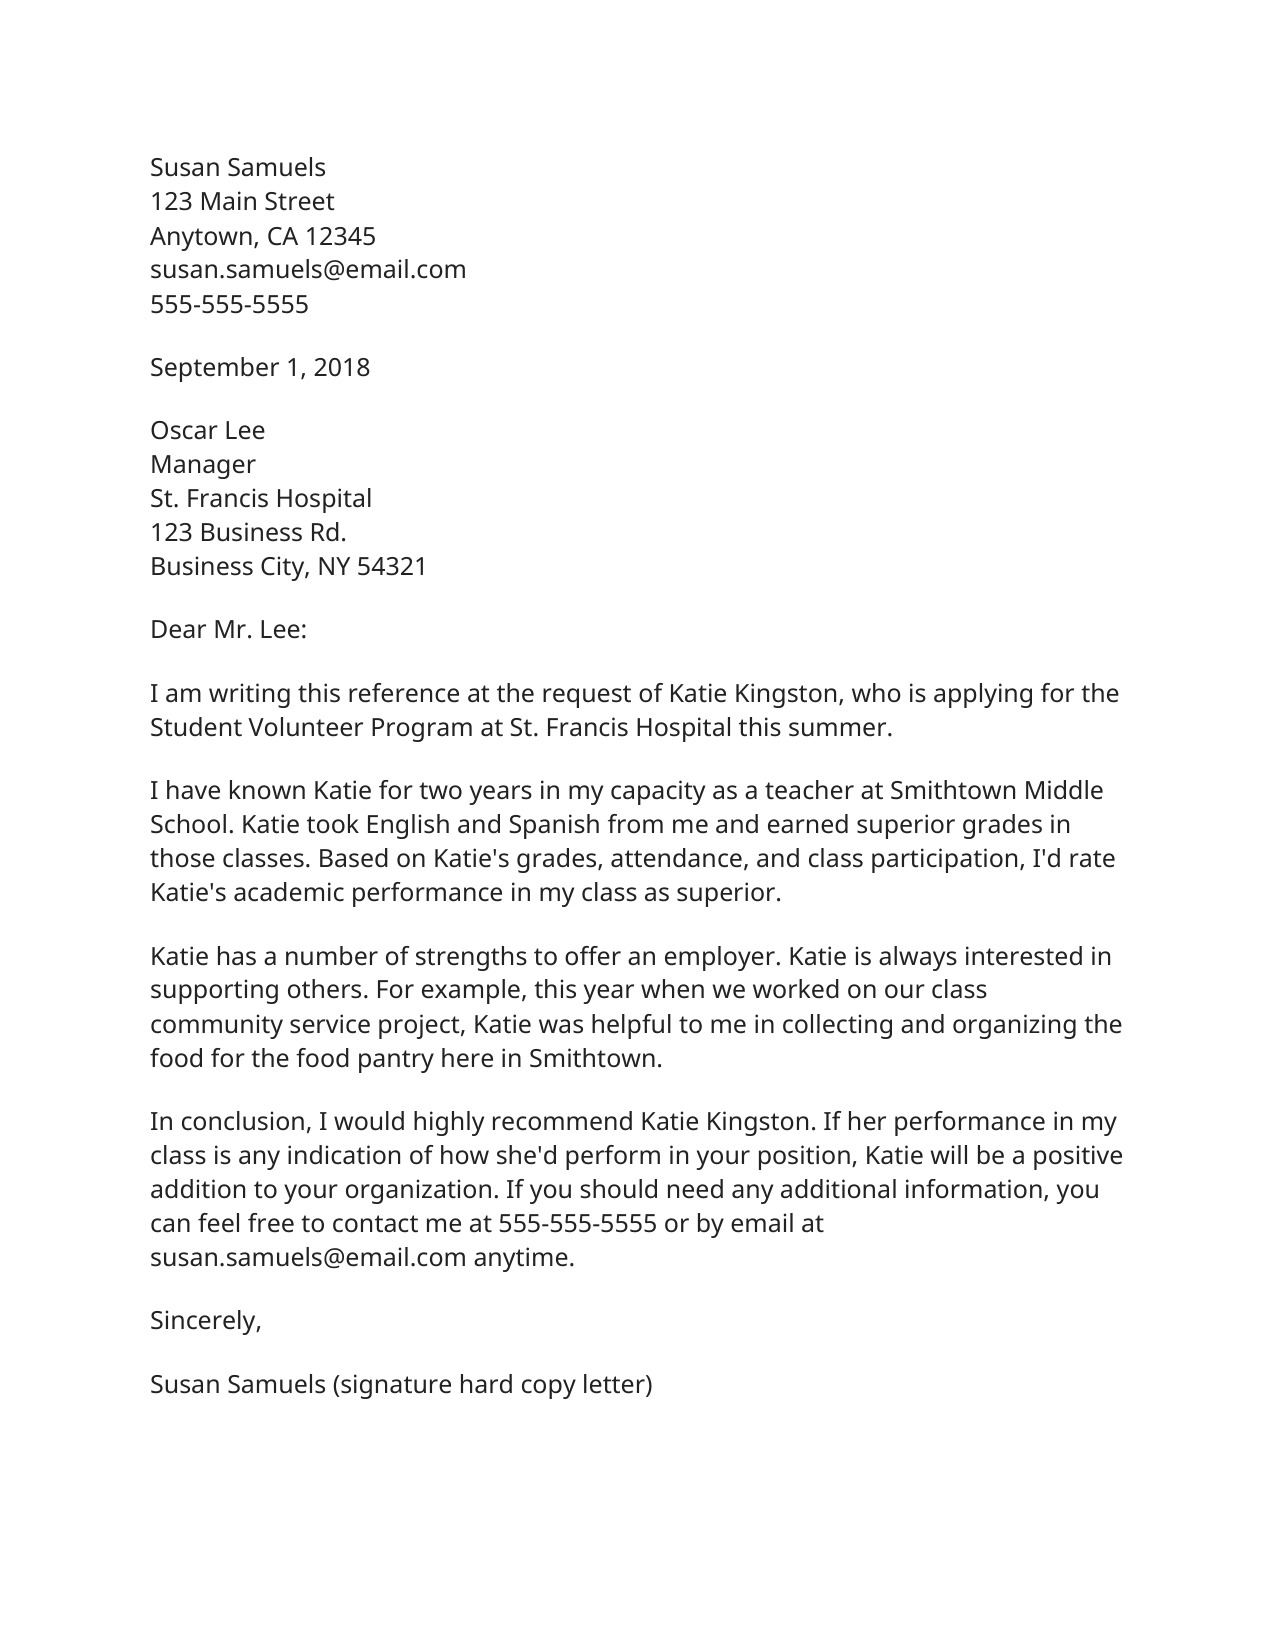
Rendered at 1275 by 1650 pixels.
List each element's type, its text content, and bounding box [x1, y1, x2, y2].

text I am writing this reference at the request of Katie Kingston, who is applying for the Student Volunteer Program at St. Francis Hospital this summer. [150, 675, 1125, 743]
text September 1, 2018 [150, 349, 1125, 383]
text In conclusion, I would highly recommend Katie Kingston. If her performance in my class is any indication of how she'd perform in your position, Katie will be a positive addition to your organization. If you should need any additional information, you can feel free to contact me at 555-555-5555 or by email at susan.samuels@email.com anytime. [150, 1103, 1125, 1274]
text Sincerely, [150, 1303, 1125, 1337]
text Susan Samuels 123 Main Street Anytown, CA 12345 susan.samuels@email.com 555-555-5555 [150, 150, 1125, 320]
text Susan Samuels (signature hard copy letter) [150, 1366, 1125, 1400]
text Katie has a number of strengths to offer an employer. Katie is always interested in supporting others. For example, this year when we worked on our class community service project, Katie was helpful to me in collecting and organizing the food for the food pantry here in Smithtown. [150, 938, 1125, 1074]
text Oscar Lee Manager St. Francis Hospital 123 Business Rd. Business City, NY 54321 [150, 413, 1125, 583]
text I have known Katie for two years in my capacity as a teacher at Smithtown Middle School. Katie took English and Spanish from me and earned superior grades in those classes. Based on Katie's grades, attendance, and class participation, I'd rate Katie's academic performance in my class as superior. [150, 773, 1125, 909]
text Dear Mr. Lee: [150, 612, 1125, 646]
